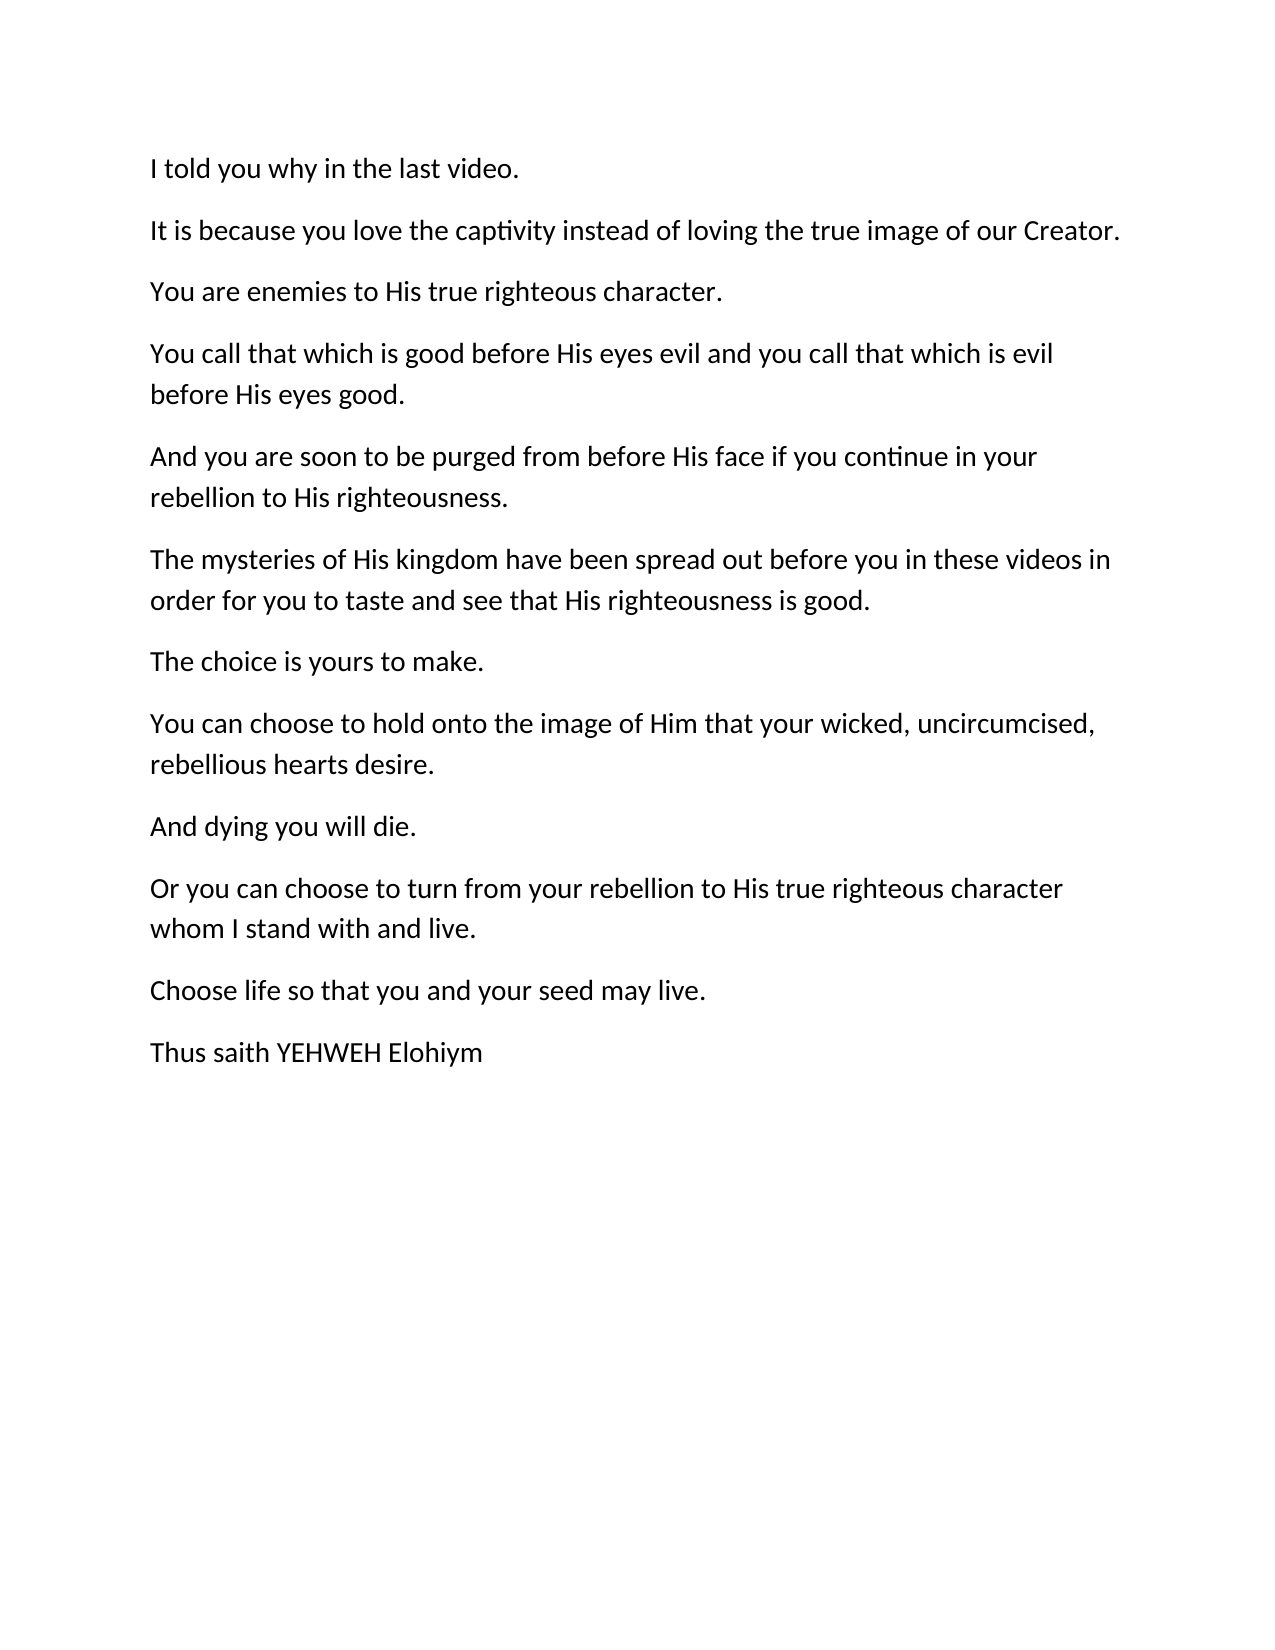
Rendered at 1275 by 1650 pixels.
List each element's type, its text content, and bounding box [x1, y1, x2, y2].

text And you are soon to be purged from before His face if you continue in your rebellion to His righteousness. [150, 438, 1125, 514]
text You can choose to hold onto the image of Him that your wicked, uncircumcised, rebellious hearts desire. [150, 705, 1125, 782]
text Or you can choose to turn from your rebellion to His true righteous character whom I stand with and live. [150, 870, 1125, 946]
text Thus saith YEHWEH Elohiym [150, 1034, 1125, 1070]
text The choice is yours to make. [150, 643, 1125, 679]
text You are enemies to His true righteous character. [150, 273, 1125, 309]
text And dying you will die. [150, 808, 1125, 843]
text You call that which is good before His eyes evil and you call that which is evil before His eyes good. [150, 335, 1125, 412]
text It is because you love the captivity instead of loving the true image of our Creator. [150, 212, 1125, 247]
text The mysteries of His kingdom have been spread out before you in these videos in order for you to taste and see that His righteousness is good. [150, 541, 1125, 617]
text I told you why in the last video. [150, 150, 1125, 186]
text Choose life so that you and your seed may live. [150, 972, 1125, 1008]
